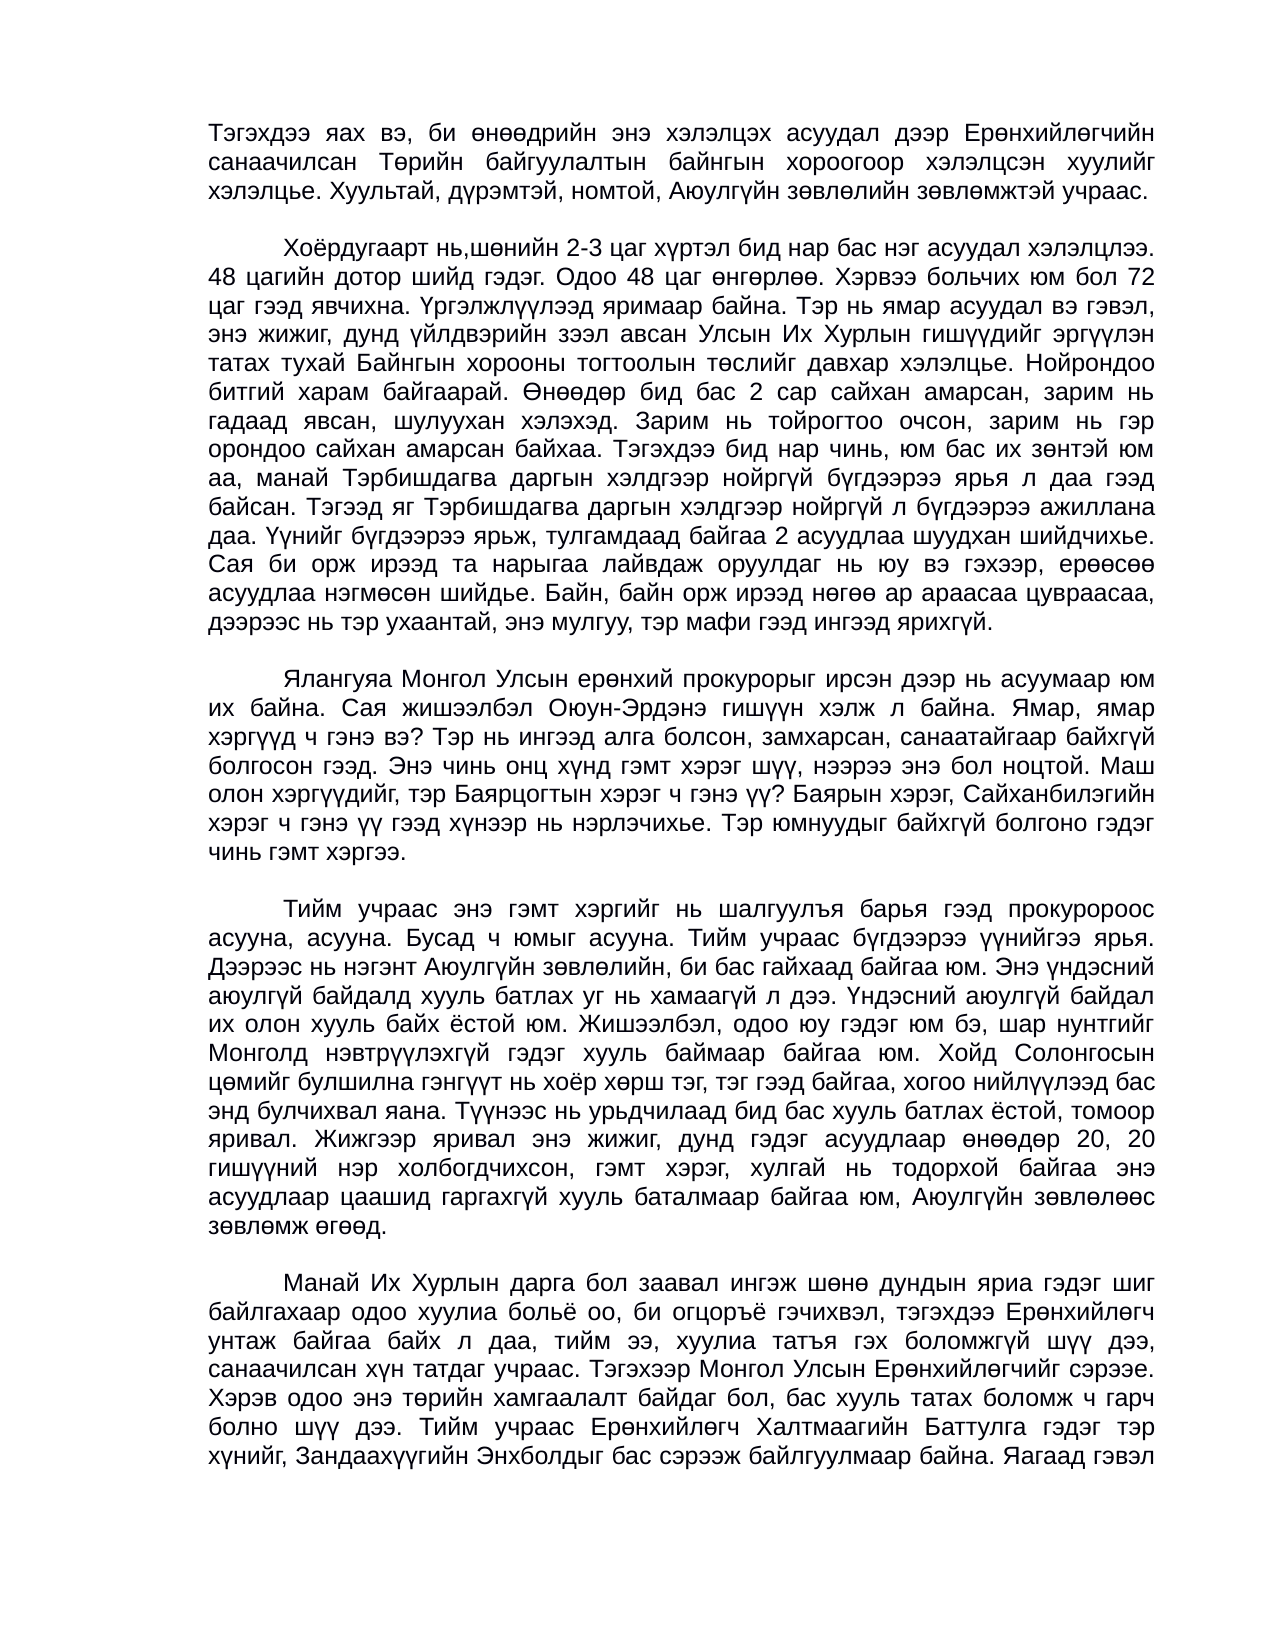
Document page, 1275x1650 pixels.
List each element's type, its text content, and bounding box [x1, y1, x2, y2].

text Хоёрдугаарт нь,шөнийн 2-3 цаг хүртэл бид нар бас нэг асуудал хэлэлцлээ. 48 цагийн дотор шийд гэдэг. Одоо 48 цаг өнгөрлөө. Хэрвээ больчих юм бол 72 цаг гээд явчихна. Үргэлжлүүлээд яримаар байна. Тэр нь ямар асуудал вэ гэвэл, энэ жижиг, дунд үйлдвэрийн зээл авсан Улсын Их Хурлын гишүүдийг эргүүлэн татах тухай Байнгын хорооны тогтоолын төслийг давхар хэлэлцье. Нойрондоо битгий харам байгаарай. Өнөөдөр бид бас 2 сар сайхан амарсан, зарим нь гадаад явсан, шулуухан хэлэхэд. Зарим нь тойрогтоо очсон, зарим нь гэр орондоо сайхан амарсан байхаа. Тэгэхдээ бид нар чинь, юм бас их зөнтэй юм аа, манай Тэрбишдагва даргын хэлдгээр нойргүй бүгдээрээ ярья л даа гээд байсан. Тэгээд яг Тэрбишдагва даргын хэлдгээр нойргүй л бүгдээрээ ажиллана даа. Үүнийг бүгдээрээ ярьж, тулгамдаад байгаа 2 асуудлаа шуудхан шийдчихье. Сая би орж ирээд та нарыгаа лайвдаж оруулдаг нь юу вэ гэхээр, ерөөсөө асуудлаа нэгмөсөн шийдье. Байн, байн орж ирээд нөгөө ар араасаа цувраасаа, дээрээс нь тэр ухаантай, энэ мулгуу, тэр мафи гээд ингээд ярихгүй. [208, 233, 1156, 636]
text Тийм учраас энэ гэмт хэргийг нь шалгуулъя барья гээд прокуророос асууна, асууна. Бусад ч юмыг асууна. Тийм учраас бүгдээрээ үүнийгээ ярья. Дээрээс нь нэгэнт Аюулгүйн зөвлөлийн, би бас гайхаад байгаа юм. Энэ үндэсний аюулгүй байдалд хууль батлах уг нь хамаагүй л дээ. Үндэсний аюулгүй байдал их олон хууль байх ёстой юм. Жишээлбэл, одоо юу гэдэг юм бэ, шар нунтгийг Монголд нэвтрүүлэхгүй гэдэг хууль баймаар байгаа юм. Хойд Солонгосын цөмийг булшилна гэнгүүт нь хоёр хөрш тэг, тэг гээд байгаа, хогоо нийлүүлээд бас энд булчихвал яана. Түүнээс нь урьдчилаад бид бас хууль батлах ёстой, томоор яривал. Жижгээр яривал энэ жижиг, дунд гэдэг асуудлаар өнөөдөр 20, 20 гишүүний нэр холбогдчихсон, гэмт хэрэг, хулгай нь тодорхой байгаа энэ асуудлаар цаашид гаргахгүй хууль баталмаар байгаа юм, Аюулгүйн зөвлөлөөс зөвлөмж өгөөд. [208, 894, 1156, 1239]
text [208, 1268, 1156, 1469]
text Ялангуяа Монгол Улсын ерөнхий прокурорыг ирсэн дээр нь асуумаар юм их байна. Сая жишээлбэл Оюун-Эрдэнэ гишүүн хэлж л байна. Ямар, ямар хэргүүд ч гэнэ вэ? Тэр нь ингээд алга болсон, замхарсан, санаатайгаар байхгүй болгосон гээд. Энэ чинь онц хүнд гэмт хэрэг шүү, нээрээ энэ бол ноцтой. Маш олон хэргүүдийг, тэр Баярцогтын хэрэг ч гэнэ үү? Баярын хэрэг, Сайханбилэгийн хэрэг ч гэнэ үү гээд хүнээр нь нэрлэчихье. Тэр юмнуудыг байхгүй болгоно гэдэг чинь гэмт хэргээ. [208, 664, 1156, 866]
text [208, 118, 1156, 204]
